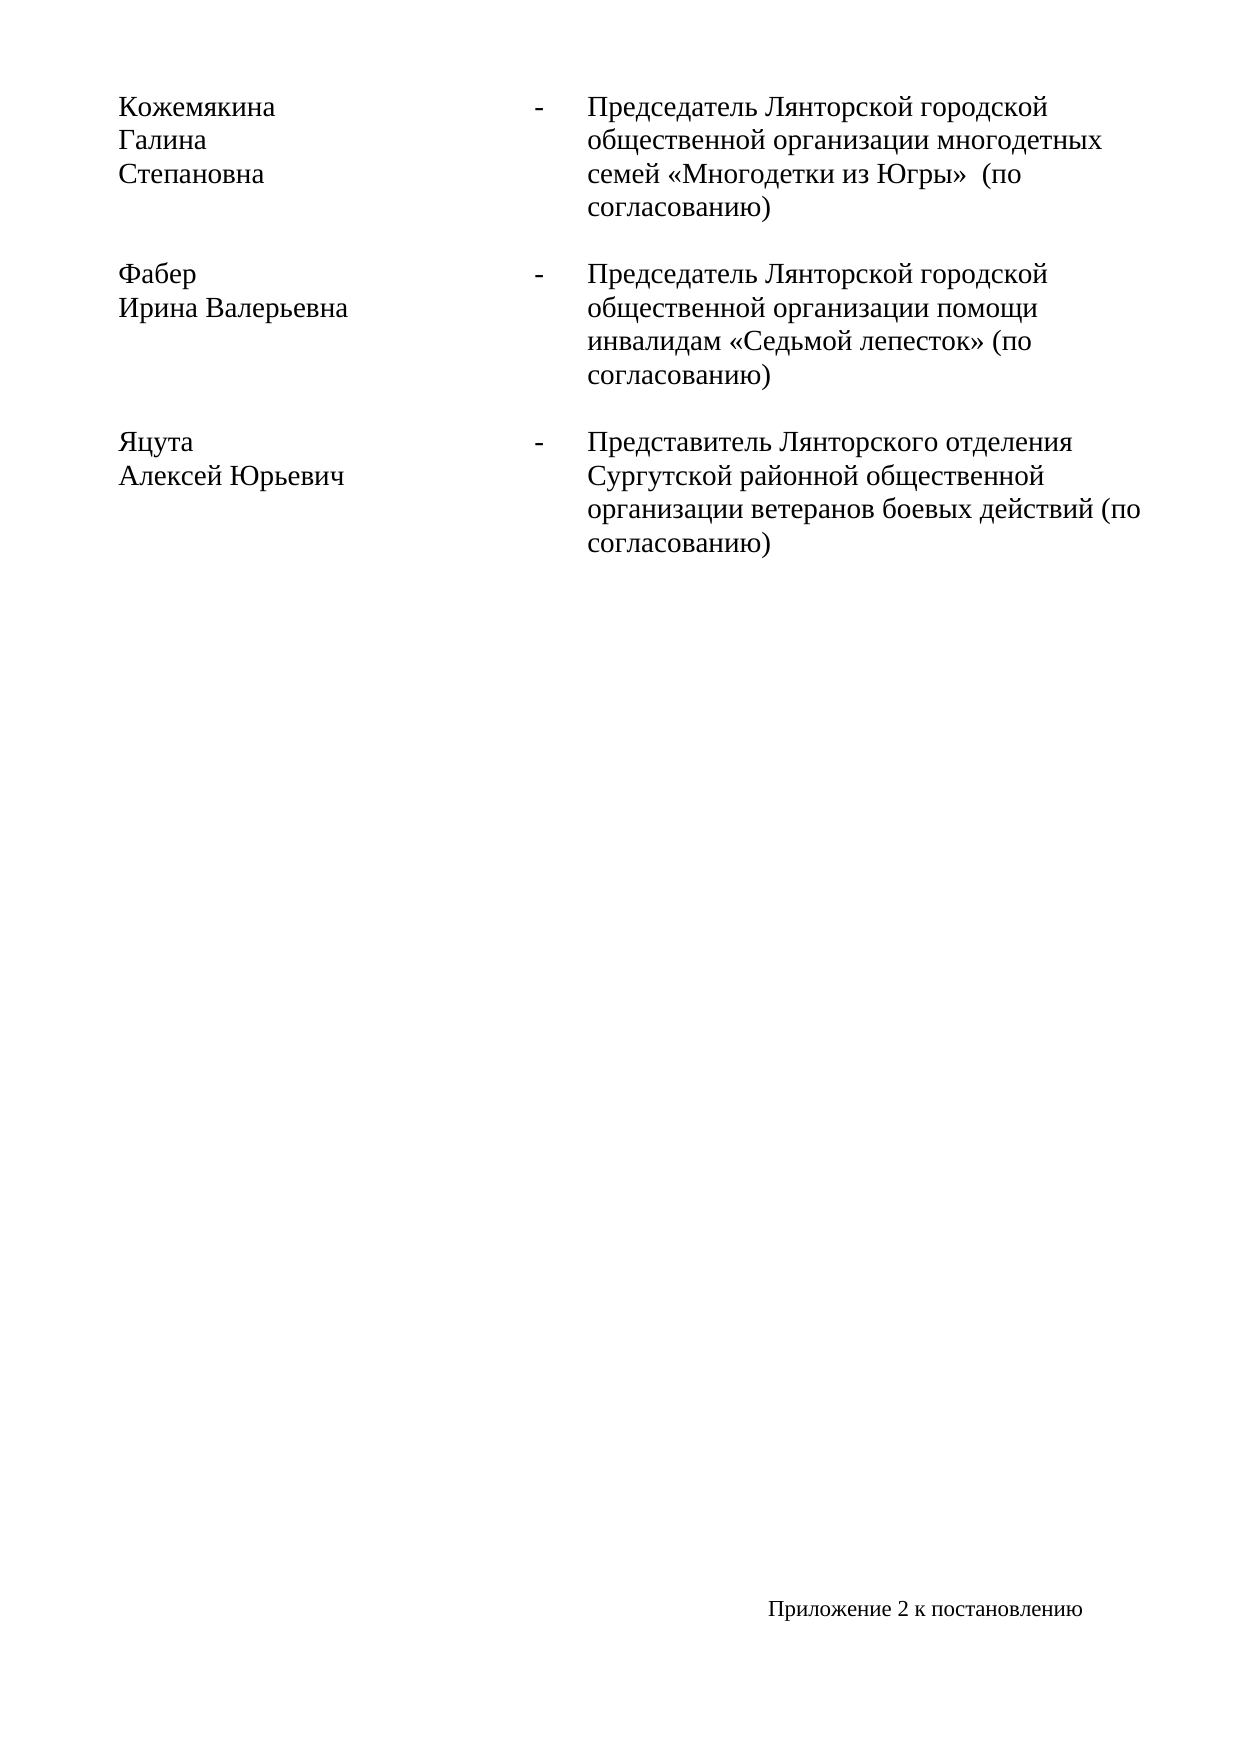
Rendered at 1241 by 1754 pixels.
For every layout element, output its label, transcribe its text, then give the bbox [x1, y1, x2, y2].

table_cell Фабер Ирина Валерьевна [107, 256, 502, 424]
table_cell - [502, 89, 576, 256]
text Приложение 2 к постановлению [768, 1595, 1152, 1621]
table_cell Кожемякина Галина Степановна [107, 89, 502, 256]
table_cell Председатель Лянторской городской общественной организации помощи инвалидам «Седьмой лепесток» (по согласованию) [576, 256, 1167, 424]
table_cell - [502, 424, 576, 592]
table_cell - [502, 256, 576, 424]
table_cell Яцута Алексей Юрьевич [107, 424, 502, 592]
table_cell Представитель Лянторского отделения Сургутской районной общественной организации ветеранов боевых действий (по согласованию) [576, 424, 1167, 592]
table_cell Председатель Лянторской городской общественной организации многодетных семей «Многодетки из Югры» (по согласованию) [576, 89, 1167, 256]
